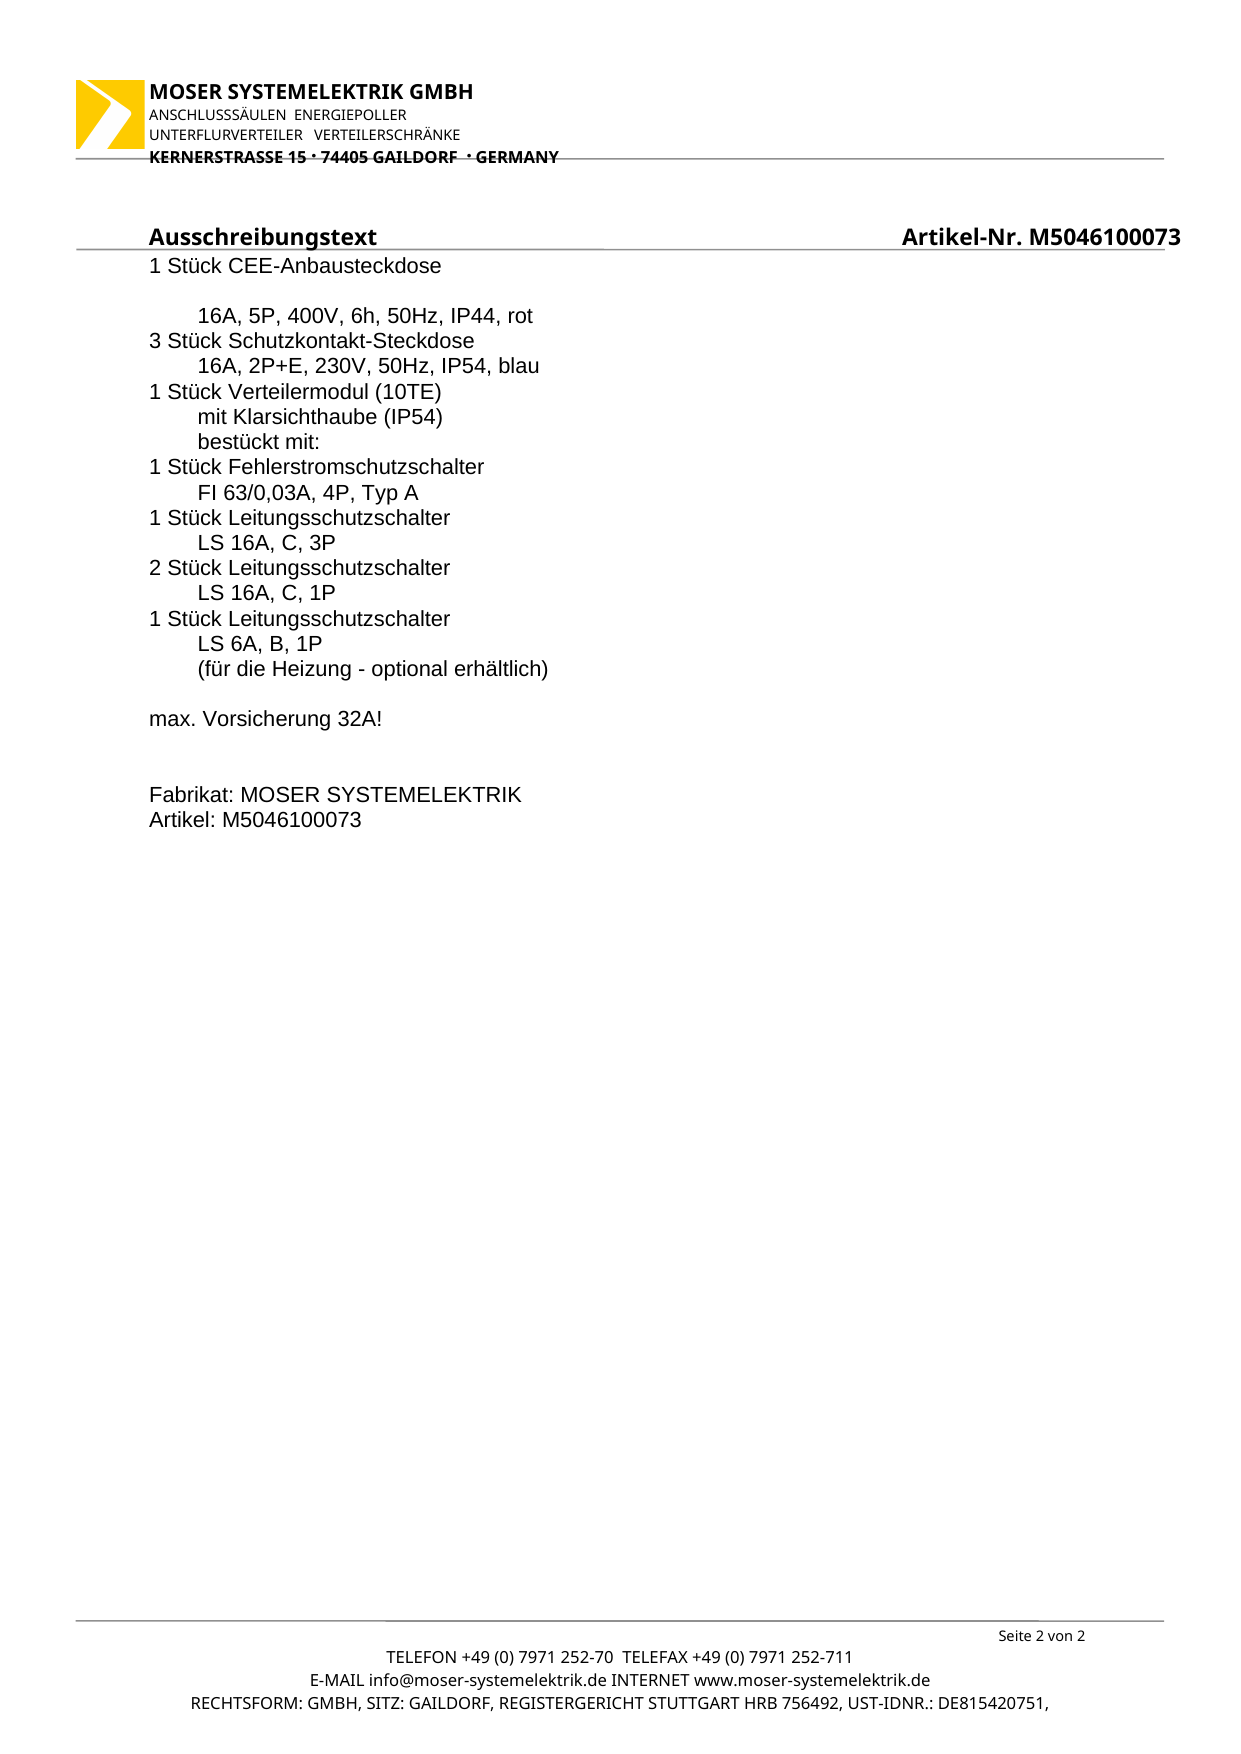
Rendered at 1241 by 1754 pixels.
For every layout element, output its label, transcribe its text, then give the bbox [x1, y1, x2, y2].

text 1 Stück Leitungsschutzschalter [149, 605, 1165, 631]
text LS 16A, C, 1P [149, 580, 1165, 605]
text Artikel: M5046100073 [149, 807, 1165, 832]
text 2 Stück Leitungsschutzschalter [149, 555, 1165, 580]
text bestückt mit: [149, 429, 1165, 454]
text max. Vorsicherung 32A! [149, 706, 1165, 731]
text Fabrikat: MOSER SYSTEMELEKTRIK [149, 782, 1165, 807]
text FI 63/0,03A, 4P, Typ A [149, 479, 1165, 504]
text 1 Stück Verteilermodul (10TE) [149, 378, 1165, 404]
text 16A, 5P, 400V, 6h, 50Hz, IP44, rot [149, 278, 1165, 328]
text 1 Stück Fehlerstromschutzschalter [149, 454, 1165, 479]
text 1 Stück CEE-Anbausteckdose [149, 252, 1165, 278]
text mit Klarsichthaube (IP54) [149, 404, 1165, 429]
text 16A, 2P+E, 230V, 50Hz, IP54, blau [149, 353, 1165, 378]
text 3 Stück Schutzkontakt-Steckdose [149, 328, 1165, 353]
text 1 Stück Leitungsschutzschalter [149, 504, 1165, 530]
picture [76, 80, 145, 149]
text LS 6A, B, 1P [149, 631, 1165, 656]
text LS 16A, C, 3P [149, 530, 1165, 555]
text (für die Heizung - optional erhältlich) [149, 656, 1165, 681]
